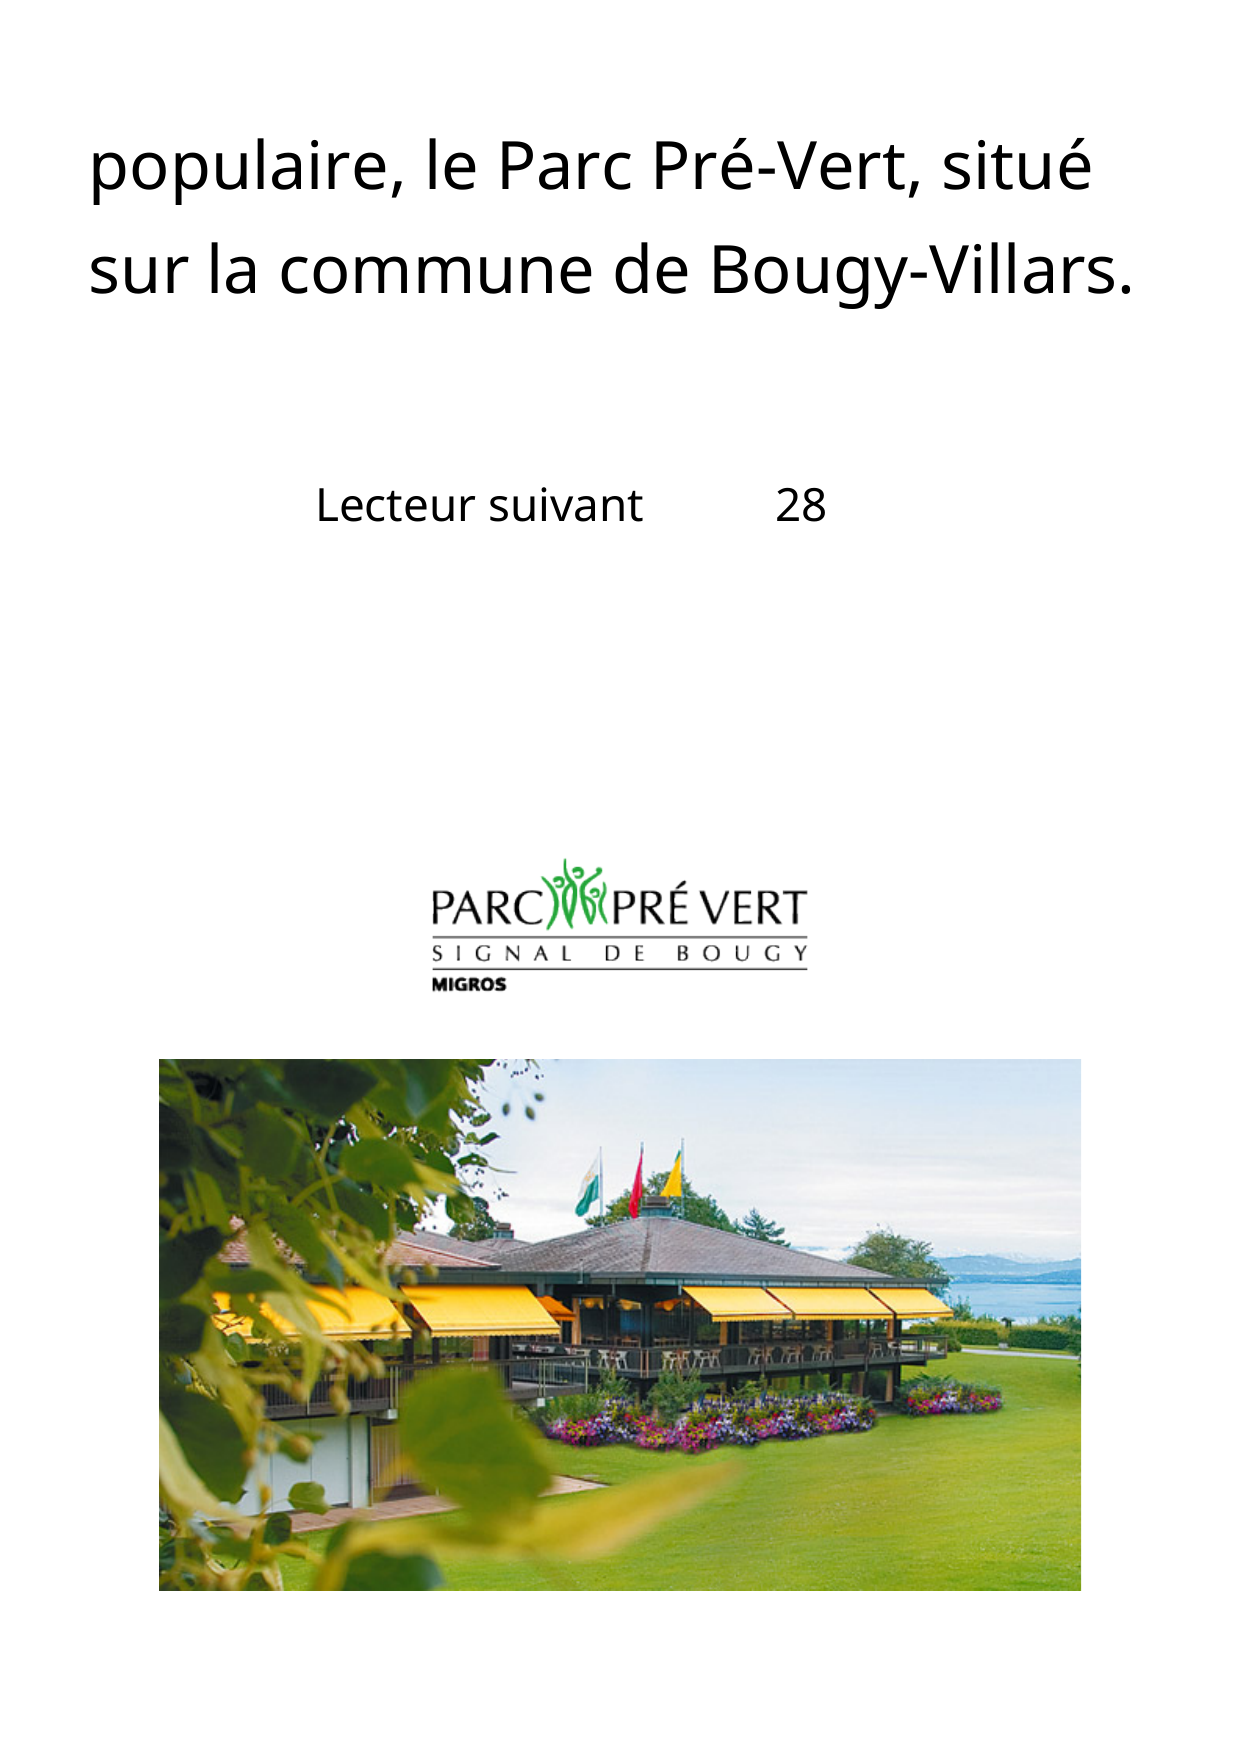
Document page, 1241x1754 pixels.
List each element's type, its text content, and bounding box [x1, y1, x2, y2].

picture [432, 815, 808, 1035]
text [89, 118, 1152, 313]
picture [159, 1059, 1082, 1591]
text Lecteur suivant 28 [89, 473, 1152, 535]
